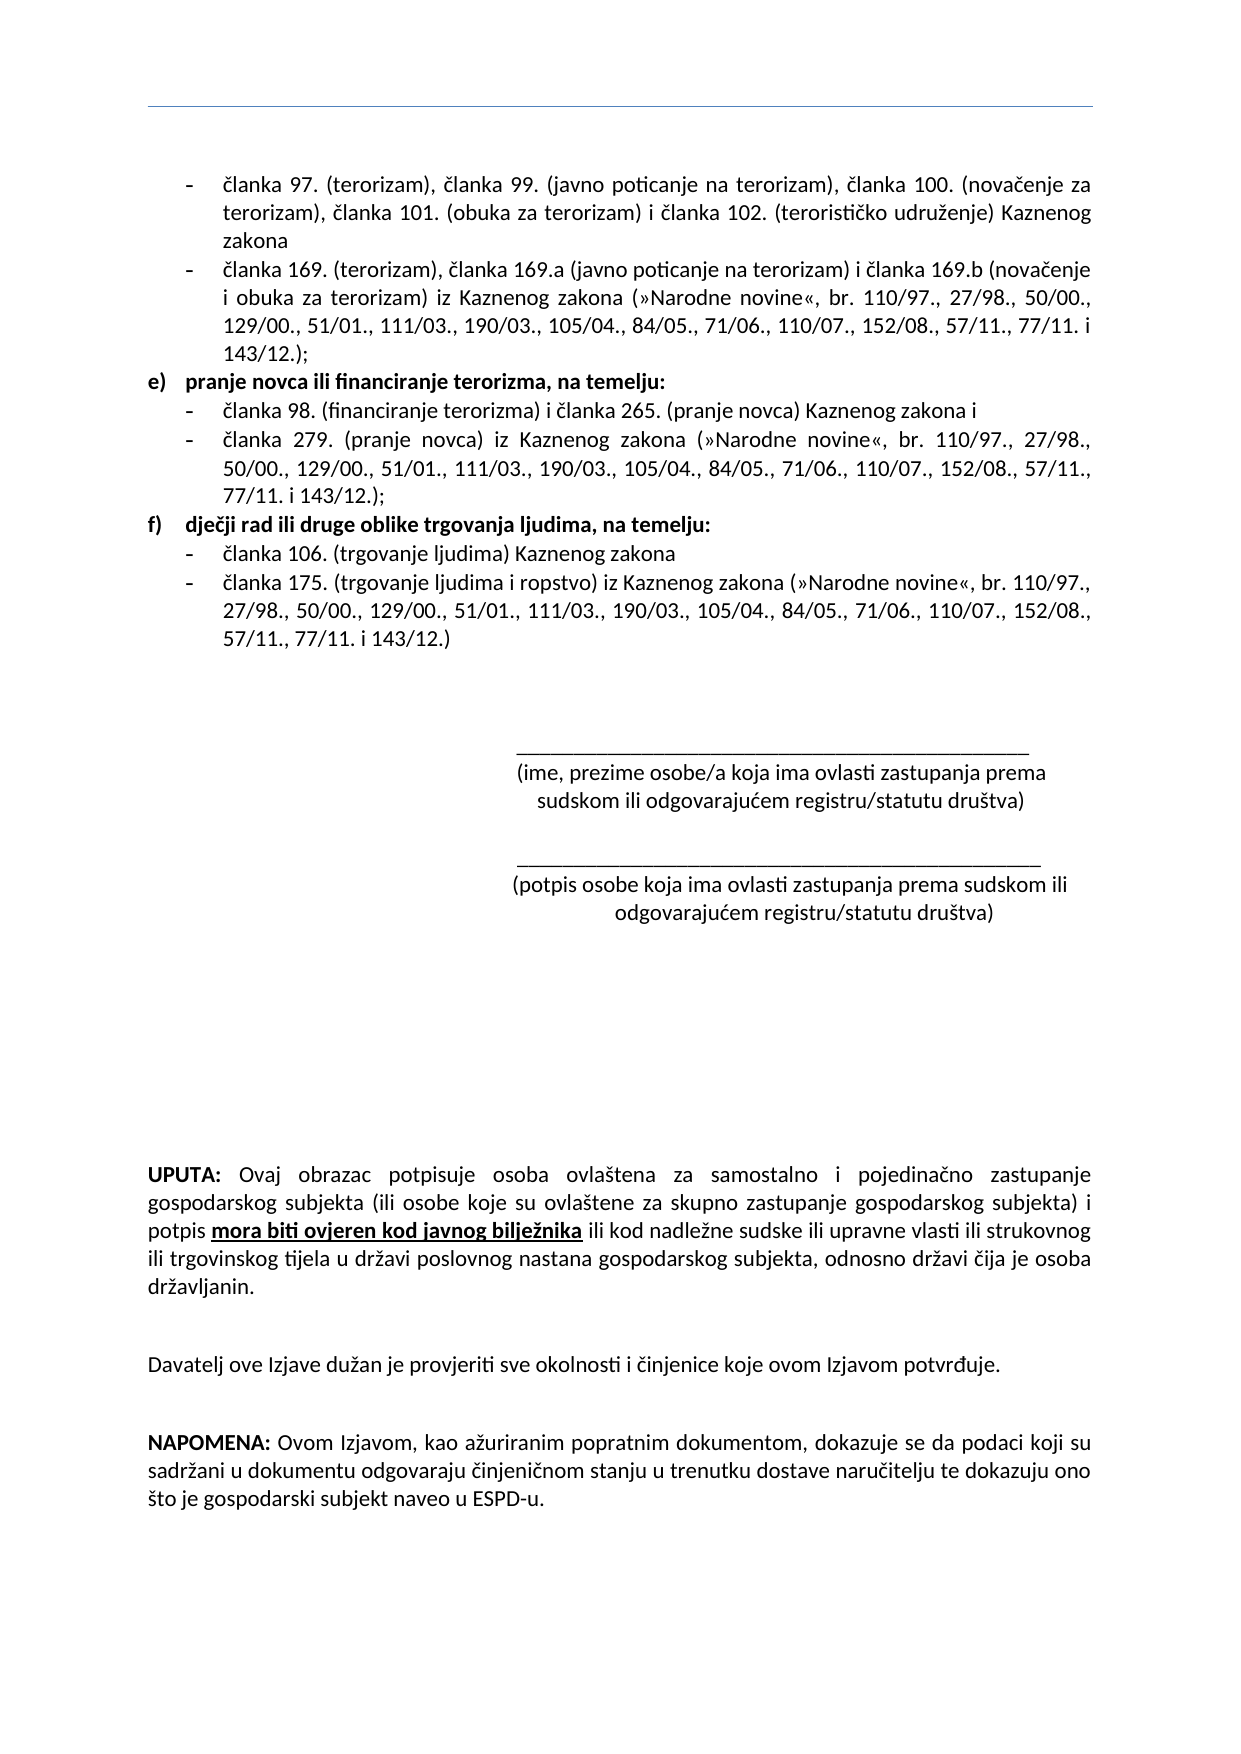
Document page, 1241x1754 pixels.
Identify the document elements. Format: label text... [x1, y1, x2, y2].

list pranje novca ili financiranje terorizma, na temelju: [148, 367, 1093, 396]
list dječji rad ili druge oblike trgovanja ljudima, na temelju: [148, 510, 1093, 538]
text _____________________________________________ [443, 730, 1093, 758]
list članka 279. (pranje novca) iz Kaznenog zakona (»Narodne novine«, br. 110/97., 27/98., 50/00., 129/00., 51/01., 111/03., 190/03., 105/04., 84/05., 71/06., 110/07., 152/08., 57/11., 77/11. i 143/12.); [185, 424, 1093, 510]
list članka 175. (trgovanje ljudima i ropstvo) iz Kaznenog zakona (»Narodne novine«, br. 110/97., 27/98., 50/00., 129/00., 51/01., 111/03., 190/03., 105/04., 84/05., 71/06., 110/07., 152/08., 57/11., 77/11. i 143/12.) [185, 567, 1093, 652]
list članka 106. (trgovanje ljudima) Kaznenog zakona [185, 538, 1093, 567]
list članka 98. (financiranje terorizma) i članka 265. (pranje novca) Kaznenog zakona i [185, 396, 1093, 424]
text ______________________________________________ [516, 842, 1093, 870]
text NAPOMENA: Ovom Izjavom, kao ažuriranim popratnim dokumentom, dokazuje se da podaci koji su sadržani u dokumentu odgovaraju činjeničnom stanju u trenutku dostave naručitelju te dokazuju ono što je gospodarski subjekt naveo u ESPD-u. [148, 1428, 1093, 1512]
list članka 169. (terorizam), članka 169.a (javno poticanje na terorizam) i članka 169.b (novačenje i obuka za terorizam) iz Kaznenog zakona (»Narodne novine«, br. 110/97., 27/98., 50/00., 129/00., 51/01., 111/03., 190/03., 105/04., 84/05., 71/06., 110/07., 152/08., 57/11., 77/11. i 143/12.); [185, 254, 1093, 367]
list članka 97. (terorizam), članka 99. (javno poticanje na terorizam), članka 100. (novačenje za terorizam), članka 101. (obuka za terorizam) i članka 102. (terorističko udruženje) Kaznenog zakona [185, 169, 1093, 254]
text sudskom ili odgovarajućem registru/statutu društva) [443, 786, 1093, 814]
text Davatelj ove Izjave dužan je provjeriti sve okolnosti i činjenice koje ovom Izjavom potvrđuje. [148, 1350, 1093, 1378]
text (ime, prezime osobe/a koja ima ovlasti zastupanja prema [443, 758, 1093, 786]
text (potpis osobe koja ima ovlasti zastupanja prema sudskom ili [481, 870, 1093, 898]
text UPUTA: Ovaj obrazac potpisuje osoba ovlaštena za samostalno i pojedinačno zastupanje gospodarskog subjekta (ili osobe koje su ovlaštene za skupno zastupanje gospodarskog subjekta) i potpis mora biti ovjeren kod javnog bilježnika ili kod nadležne sudske ili upravne vlasti ili strukovnog ili trgovinskog tijela u državi poslovnog nastana gospodarskog subjekta, odnosno državi čija je osoba državljanin. [148, 1160, 1093, 1300]
text odgovarajućem registru/statutu društva) [481, 898, 1093, 926]
